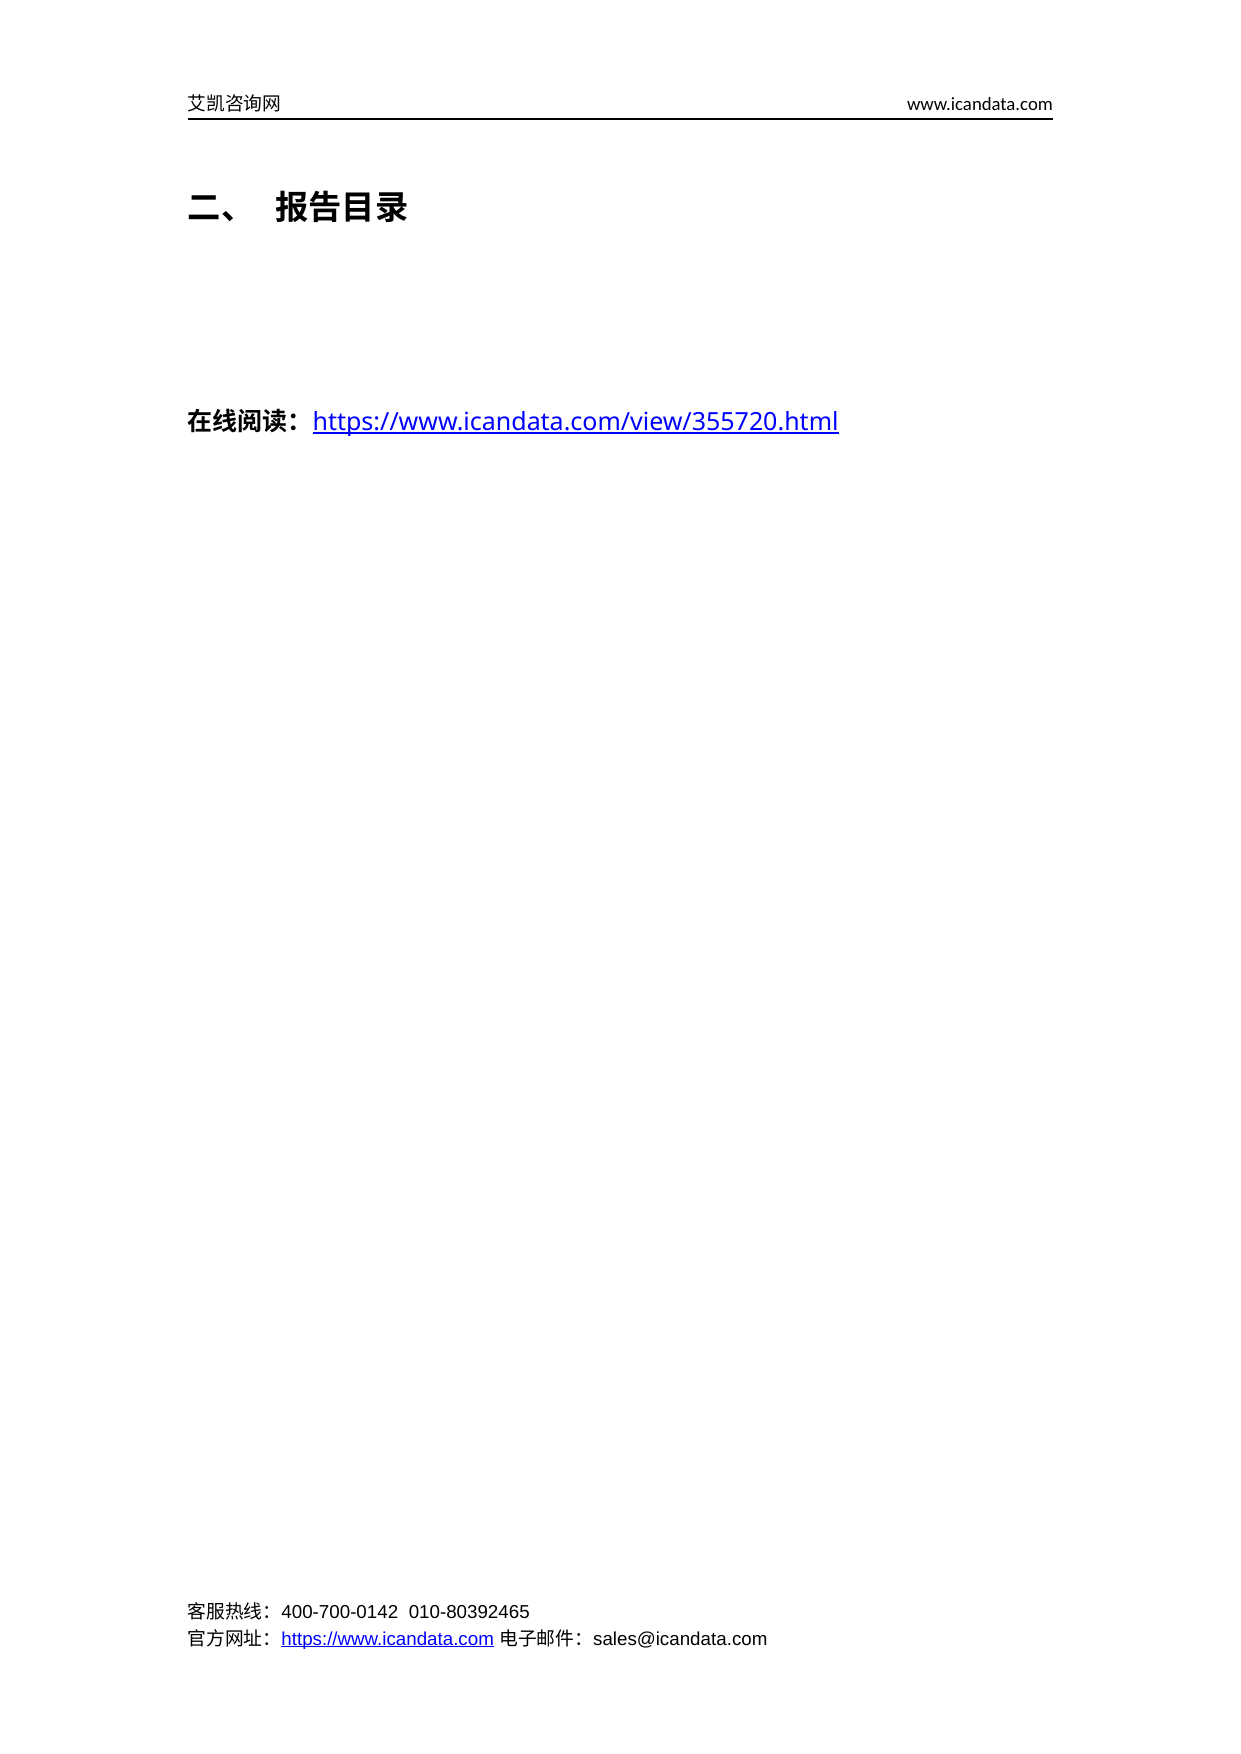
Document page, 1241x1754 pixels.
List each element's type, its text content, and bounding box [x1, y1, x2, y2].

text 在线阅读：https://www.icandata.com/view/355720.html [187, 387, 1053, 452]
subtitle 报告目录 [187, 172, 1053, 237]
